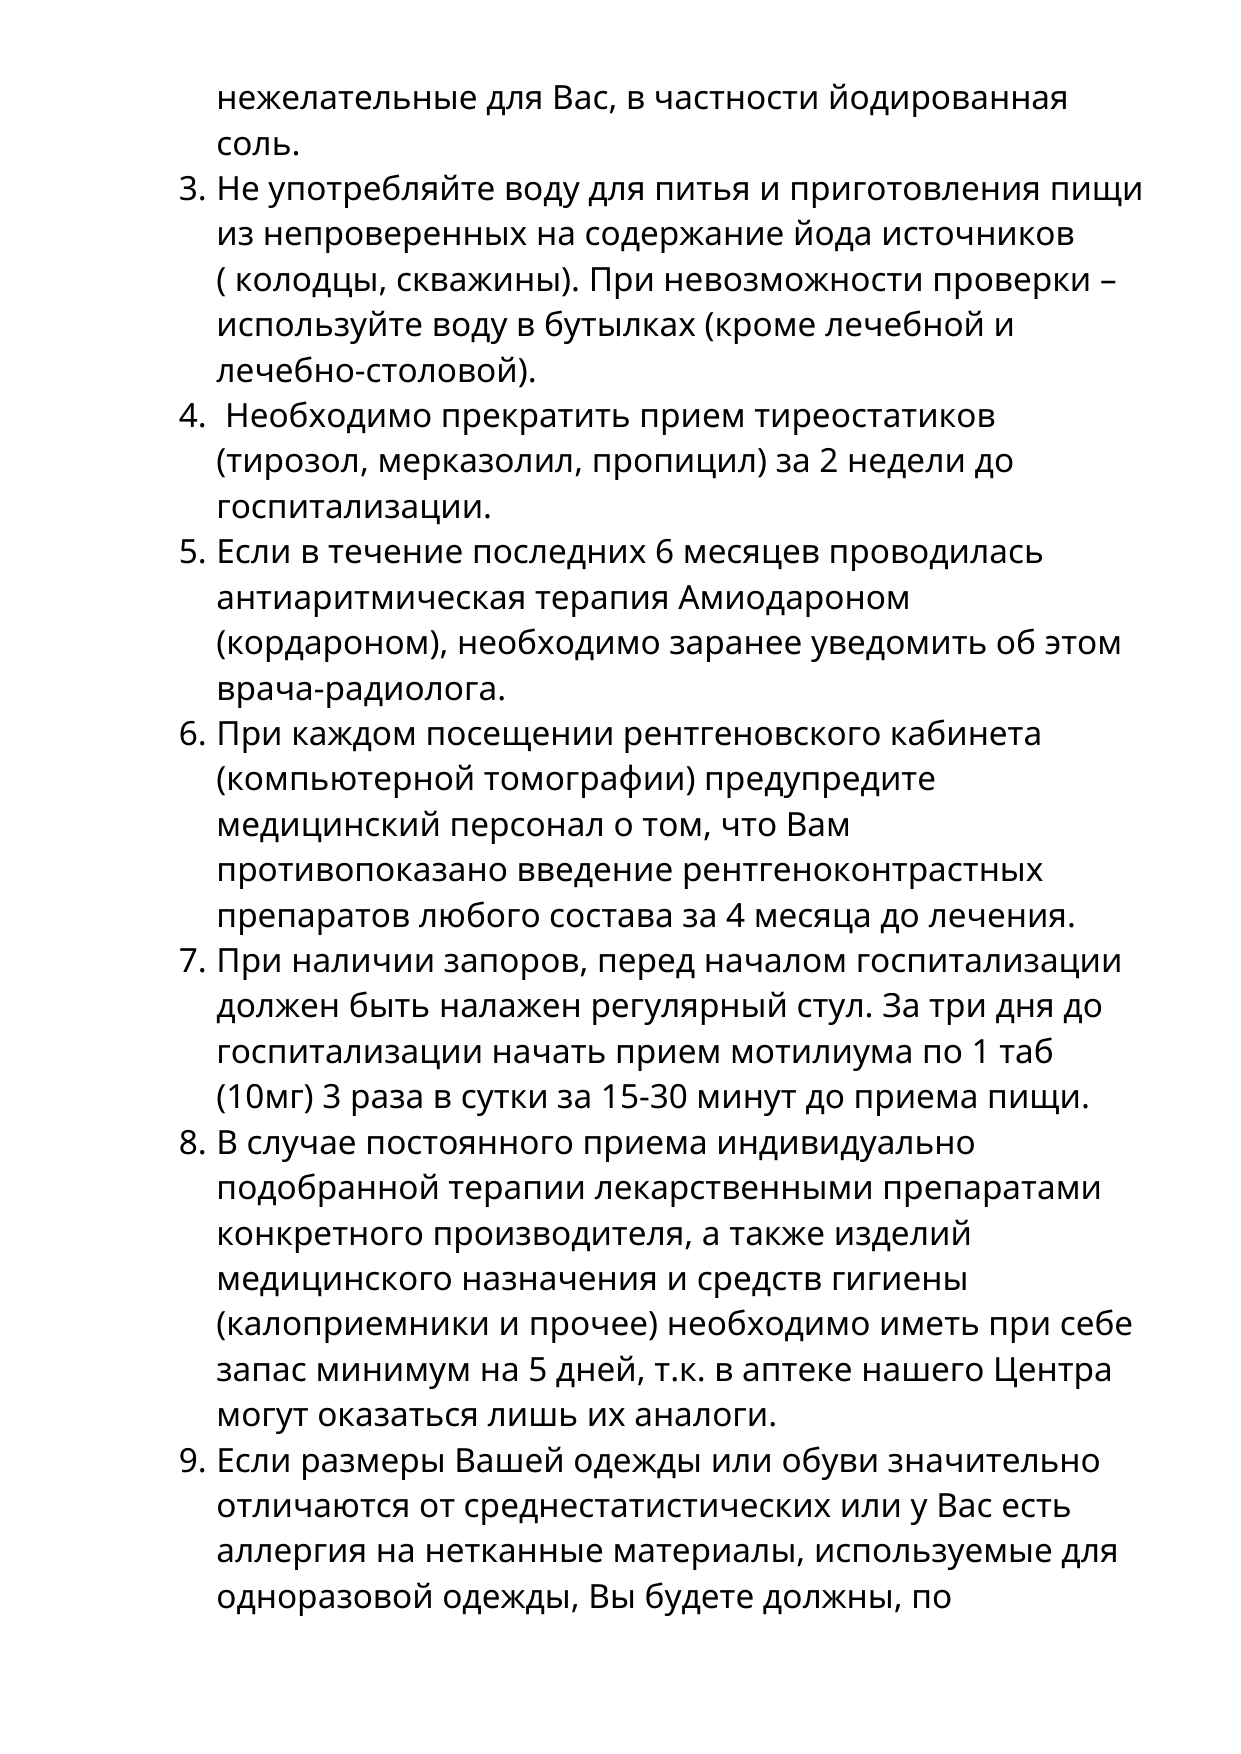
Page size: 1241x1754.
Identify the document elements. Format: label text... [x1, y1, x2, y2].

list Если в течение последних 6 месяцев проводилась антиаритмическая терапия Амиодароном (кордароном), необходимо заранее уведомить об этом врача-радиолога. [179, 528, 1152, 710]
list При наличии запоров, перед началом госпитализации должен быть налажен регулярный стул. За три дня до госпитализации начать прием мотилиума по 1 таб (10мг) 3 раза в сутки за 15-30 минут до приема пищи. [179, 937, 1152, 1118]
list Необходимо прекратить прием тиреостатиков (тирозол, мерказолил, пропицил) за 2 недели до госпитализации. [179, 392, 1152, 528]
list При каждом посещении рентгеновского кабинета (компьютерной томографии) предупредите медицинский персонал о том, что Вам противопоказано введение рентгеноконтрастных препаратов любого состава за 4 месяца до лечения. [179, 710, 1152, 937]
list В случае постоянного приема индивидуально подобранной терапии лекарственными препаратами конкретного производителя, а также изделий медицинского назначения и средств гигиены (калоприемники и прочее) необходимо иметь при себе запас минимум на 5 дней, т.к. в аптеке нашего Центра могут оказаться лишь их аналоги. [179, 1118, 1152, 1436]
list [179, 1436, 1152, 1618]
list Не употребляйте воду для питья и приготовления пищи из непроверенных на содержание йода источников ( колодцы, скважины). При невозможности проверки – используйте воду в бутылках (кроме лечебной и лечебно-столовой). [179, 165, 1152, 392]
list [179, 74, 1152, 165]
